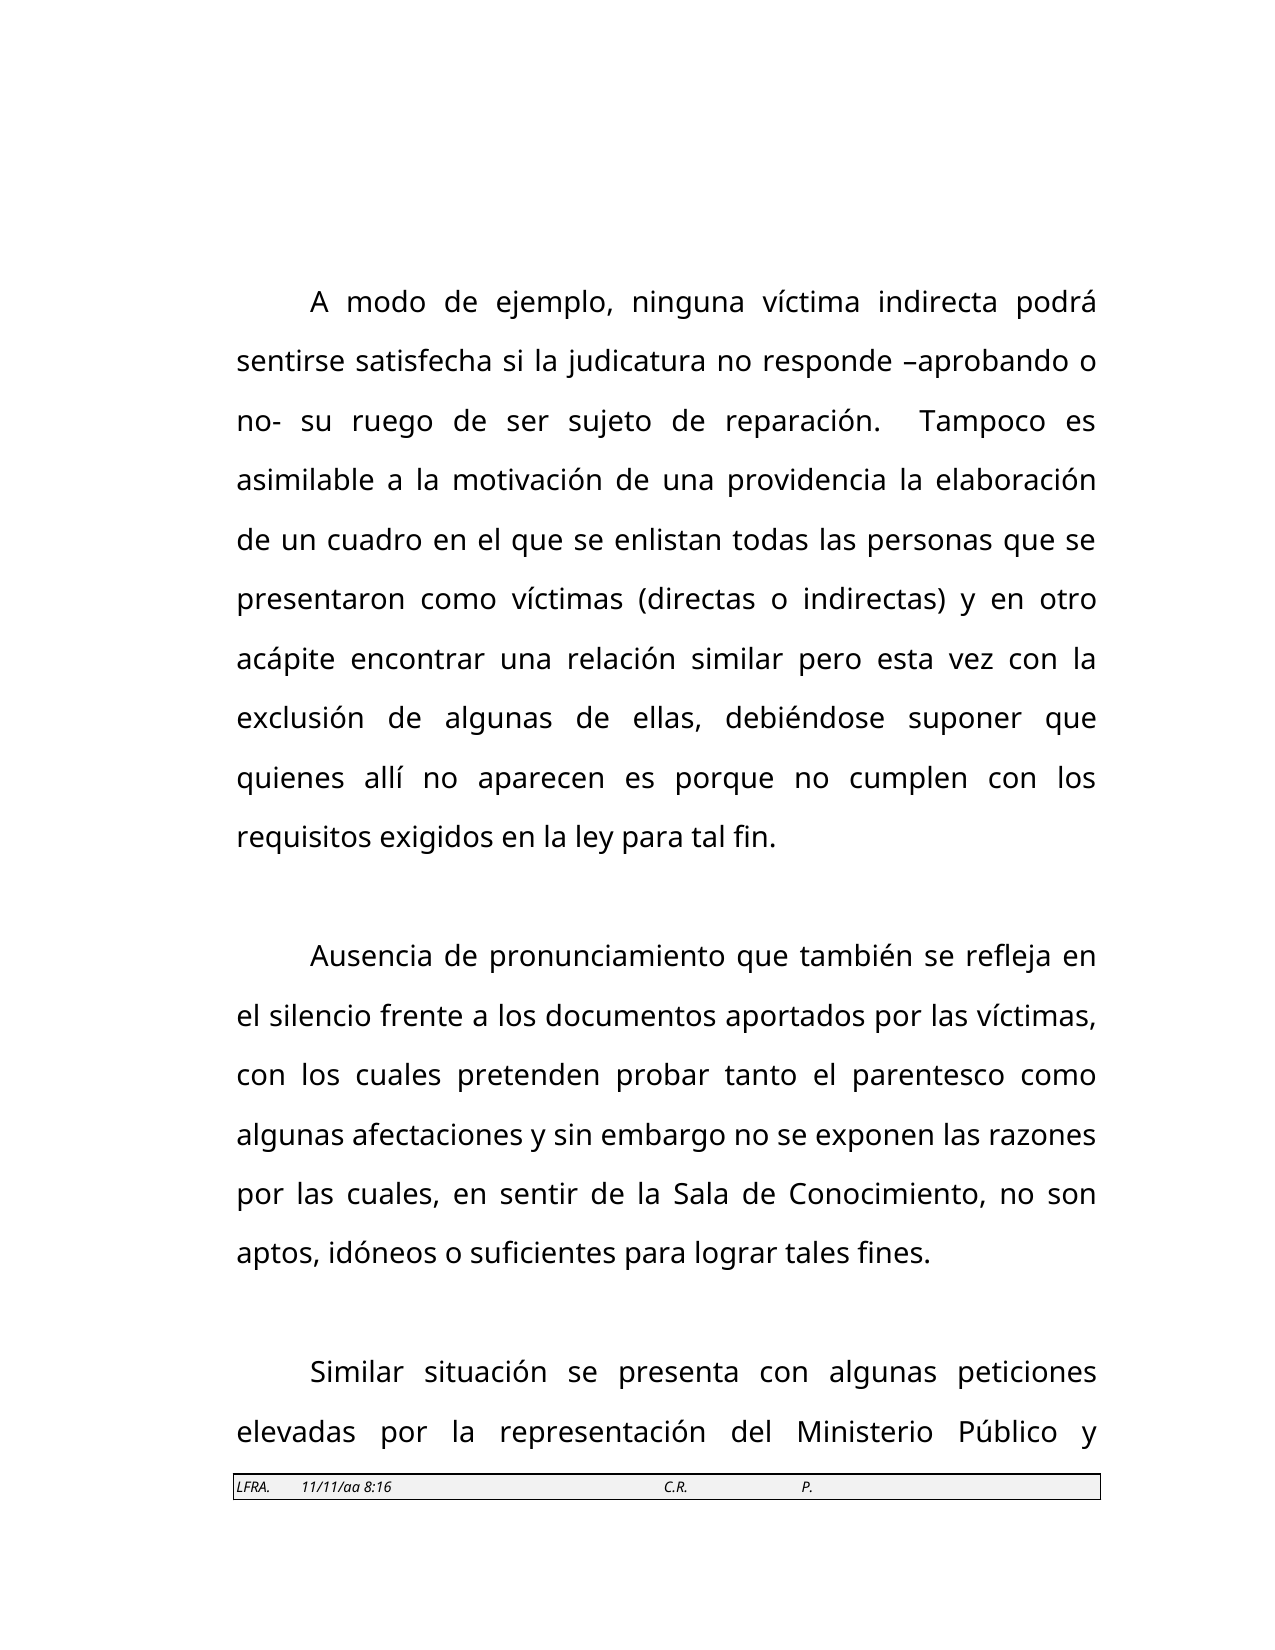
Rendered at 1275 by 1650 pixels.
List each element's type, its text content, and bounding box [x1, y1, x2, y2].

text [236, 1352, 1098, 1451]
text A modo de ejemplo, ninguna víctima indirecta podrá sentirse satisfecha si la judicatura no responde –aprobando o no- su ruego de ser sujeto de reparación. Tampoco es asimilable a la motivación de una providencia la elaboración de un cuadro en el que se enlistan todas las personas que se presentaron como víctimas (directas o indirectas) y en otro acápite encontrar una relación similar pero esta vez con la exclusión de algunas de ellas, debiéndose suponer que quienes allí no aparecen es porque no cumplen con los requisitos exigidos en la ley para tal fin. [236, 281, 1098, 856]
text Ausencia de pronunciamiento que también se refleja en el silencio frente a los documentos aportados por las víctimas, con los cuales pretenden probar tanto el parentesco como algunas afectaciones y sin embargo no se exponen las razones por las cuales, en sentir de la Sala de Conocimiento, no son aptos, idóneos o suficientes para lograr tales fines. [236, 935, 1098, 1272]
